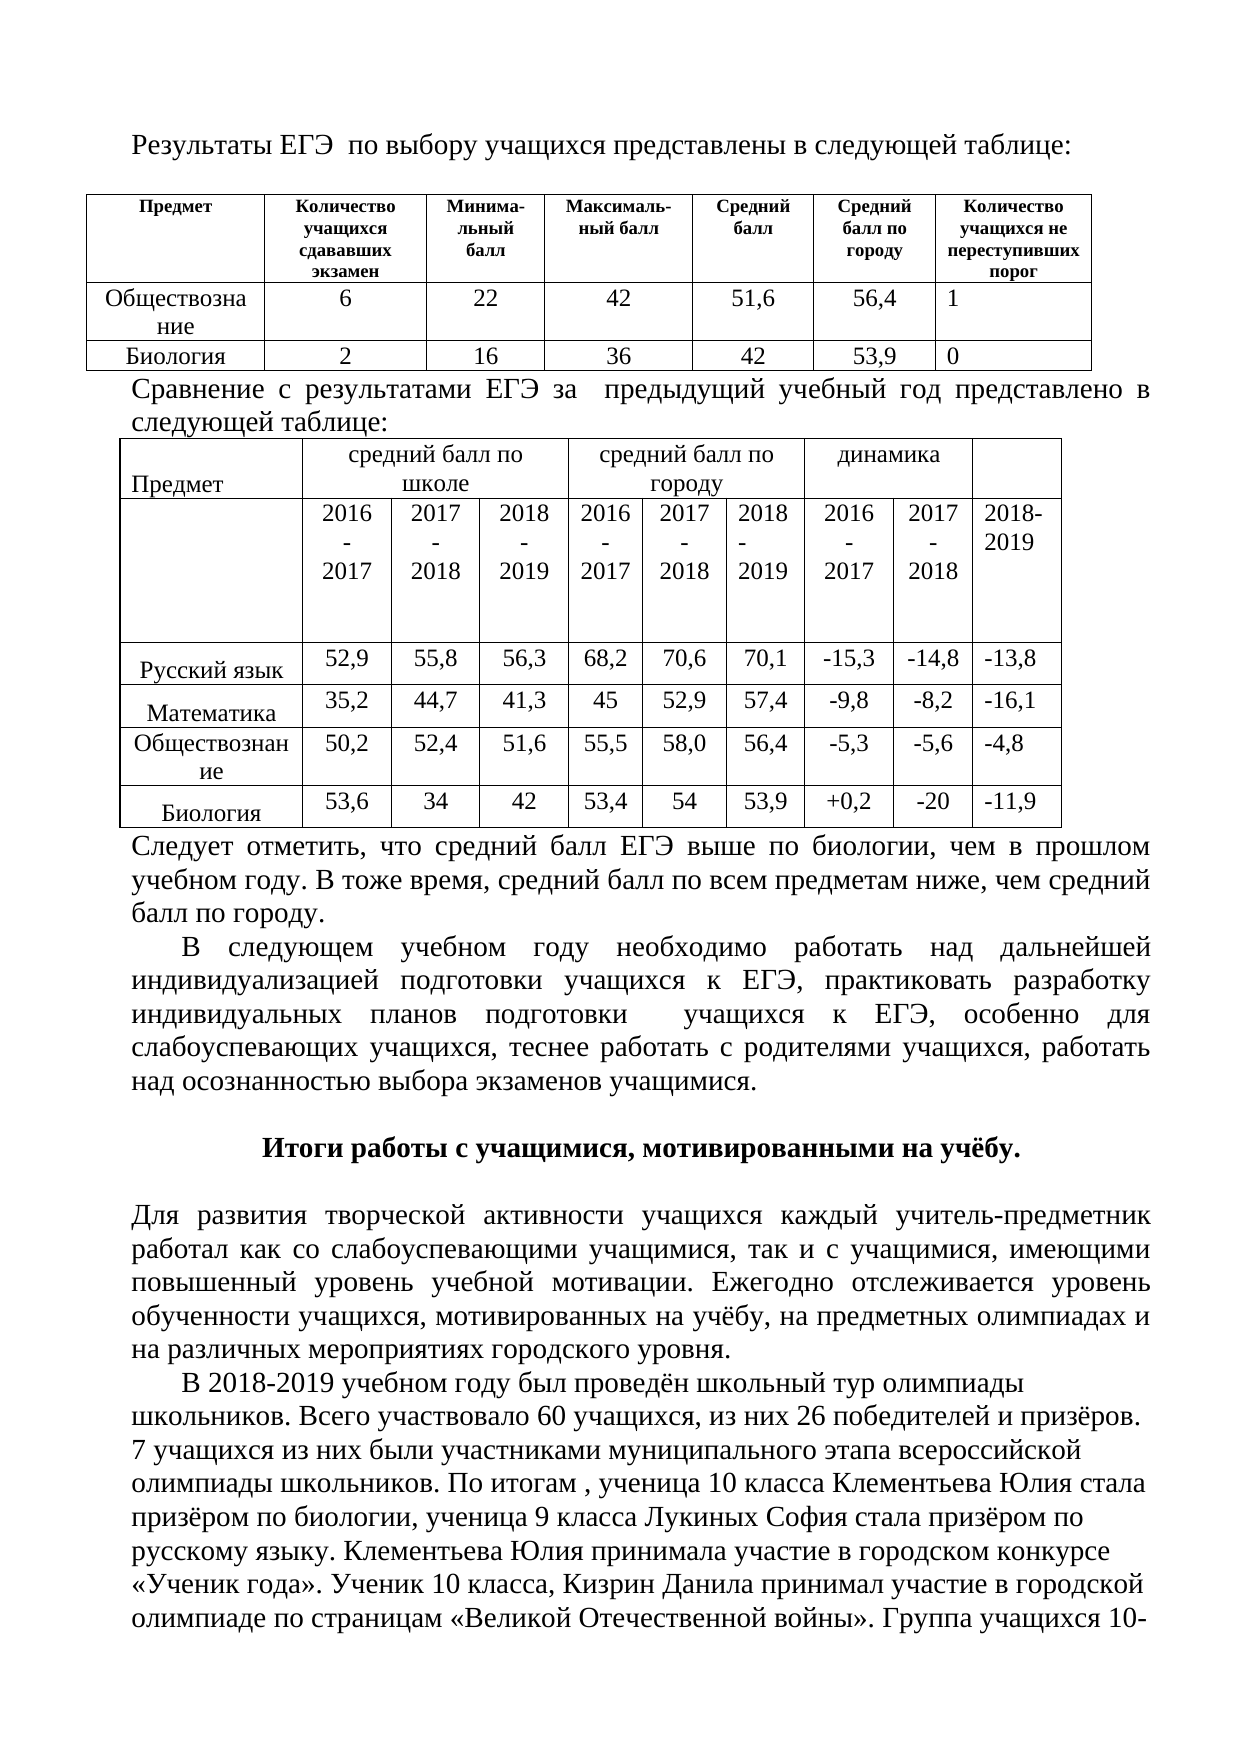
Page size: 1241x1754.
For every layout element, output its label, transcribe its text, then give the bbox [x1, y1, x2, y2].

table_cell 56,4 [727, 728, 804, 785]
table_cell 16 [427, 341, 544, 370]
table_cell 42 [545, 283, 692, 340]
table_header Минима-льный балл [427, 195, 544, 282]
table_cell -5,3 [805, 728, 893, 785]
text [131, 1365, 1152, 1633]
table_cell 2018- 2019 [973, 499, 1061, 642]
text Сравнение с результатами ЕГЭ за предыдущий учебный год представлено в следующей таблице: [131, 371, 1152, 438]
table_cell -5,6 [894, 728, 972, 785]
text В следующем учебном году необходимо работать над дальнейшей индивидуализацией подготовки учащихся к ЕГЭ, практиковать разработку индивидуальных планов подготовки учащихся к ЕГЭ, особенно для слабоуспевающих учащихся, теснее работать с родителями учащихся, работать над осознанностью выбора экзаменов учащимися. [131, 929, 1152, 1097]
table_cell 45 [569, 685, 642, 727]
table_cell 52,9 [303, 643, 391, 684]
table_cell Биология [87, 341, 264, 370]
table_cell Математика [121, 685, 302, 727]
text Для развития творческой активности учащихся каждый учитель-предметник работал как со слабоуспевающими учащимися, так и с учащимися, имеющими повышенный уровень учебной мотивации. Ежегодно отслеживается уровень обученности учащихся, мотивированных на учёбу, на предметных олимпиадах и на различных мероприятиях городского уровня. [131, 1197, 1152, 1365]
table_cell 2017-2018 [894, 499, 972, 642]
table_cell 2017 - 2018 [392, 499, 479, 642]
table_cell -20 [894, 786, 972, 827]
table_header Средний балл [693, 195, 813, 282]
table_cell 2016 - 2017 [569, 499, 642, 642]
table_cell -8,2 [894, 685, 972, 727]
table_cell 2016 - 2017 [805, 499, 893, 642]
table_cell 35,2 [303, 685, 391, 727]
table_cell 42 [480, 786, 568, 827]
table_cell Обществознание [121, 728, 302, 785]
table_cell 55,5 [569, 728, 642, 785]
table_header средний балл по школе [303, 439, 568, 497]
table_cell 52,9 [643, 685, 726, 727]
table_cell 2016 - 2017 [303, 499, 391, 642]
table_header Предмет [121, 439, 302, 497]
table_cell Обществознание [87, 283, 264, 340]
table_cell 53,4 [569, 786, 642, 827]
table_cell 68,2 [569, 643, 642, 684]
table_cell 6 [265, 283, 426, 340]
table_header Предмет [87, 195, 264, 282]
table_cell 44,7 [392, 685, 479, 727]
text Итоги работы с учащимися, мотивированными на учёбу. [131, 1130, 1152, 1164]
table_cell -14,8 [894, 643, 972, 684]
table_header средний балл по городу [569, 439, 804, 497]
table_cell 53,6 [303, 786, 391, 827]
table_cell -11,9 [973, 786, 1061, 827]
table_cell 56,3 [480, 643, 568, 684]
table_cell -16,1 [973, 685, 1061, 727]
table_cell -4,8 [973, 728, 1061, 785]
table_cell 51,6 [693, 283, 813, 340]
table_header Средний балл по городу [814, 195, 935, 282]
table_header Количество учащихся сдававших экзамен [265, 195, 426, 282]
table_header Количество учащихся не переступивших порог [936, 195, 1091, 282]
table_cell 36 [545, 341, 692, 370]
table_cell Биология [121, 786, 302, 827]
table_cell 51,6 [480, 728, 568, 785]
table_cell 2 [265, 341, 426, 370]
table_cell 52,4 [392, 728, 479, 785]
table_cell +0,2 [805, 786, 893, 827]
table_cell 0 [936, 341, 1091, 370]
text Результаты ЕГЭ по выбору учащихся представлены в следующей таблице: [131, 127, 1152, 161]
table_cell -15,3 [805, 643, 893, 684]
table_header Максималь-ный балл [545, 195, 692, 282]
table_cell 55,8 [392, 643, 479, 684]
table_cell [121, 499, 302, 642]
table_cell -9,8 [805, 685, 893, 727]
table_cell 58,0 [643, 728, 726, 785]
table_header [973, 439, 1061, 497]
table_cell 2017 - 2018 [643, 499, 726, 642]
table_cell 1 [936, 283, 1091, 340]
table_cell 56,4 [814, 283, 935, 340]
table_header динамика [805, 439, 972, 497]
table_cell 50,2 [303, 728, 391, 785]
table_cell 22 [427, 283, 544, 340]
text Следует отметить, что средний балл ЕГЭ выше по биологии, чем в прошлом учебном году. В тоже время, средний балл по всем предметам ниже, чем средний балл по городу. [131, 828, 1152, 929]
table_cell -13,8 [973, 643, 1061, 684]
table_cell 70,1 [727, 643, 804, 684]
table_cell 2018 - 2019 [480, 499, 568, 642]
table_cell 41,3 [480, 685, 568, 727]
table_cell 53,9 [727, 786, 804, 827]
table_cell 53,9 [814, 341, 935, 370]
table_cell 2018- 2019 [727, 499, 804, 642]
table_cell 34 [392, 786, 479, 827]
table_cell Русский язык [121, 643, 302, 684]
table_cell 54 [643, 786, 726, 827]
table_cell 57,4 [727, 685, 804, 727]
table_cell 42 [693, 341, 813, 370]
table_cell 70,6 [643, 643, 726, 684]
